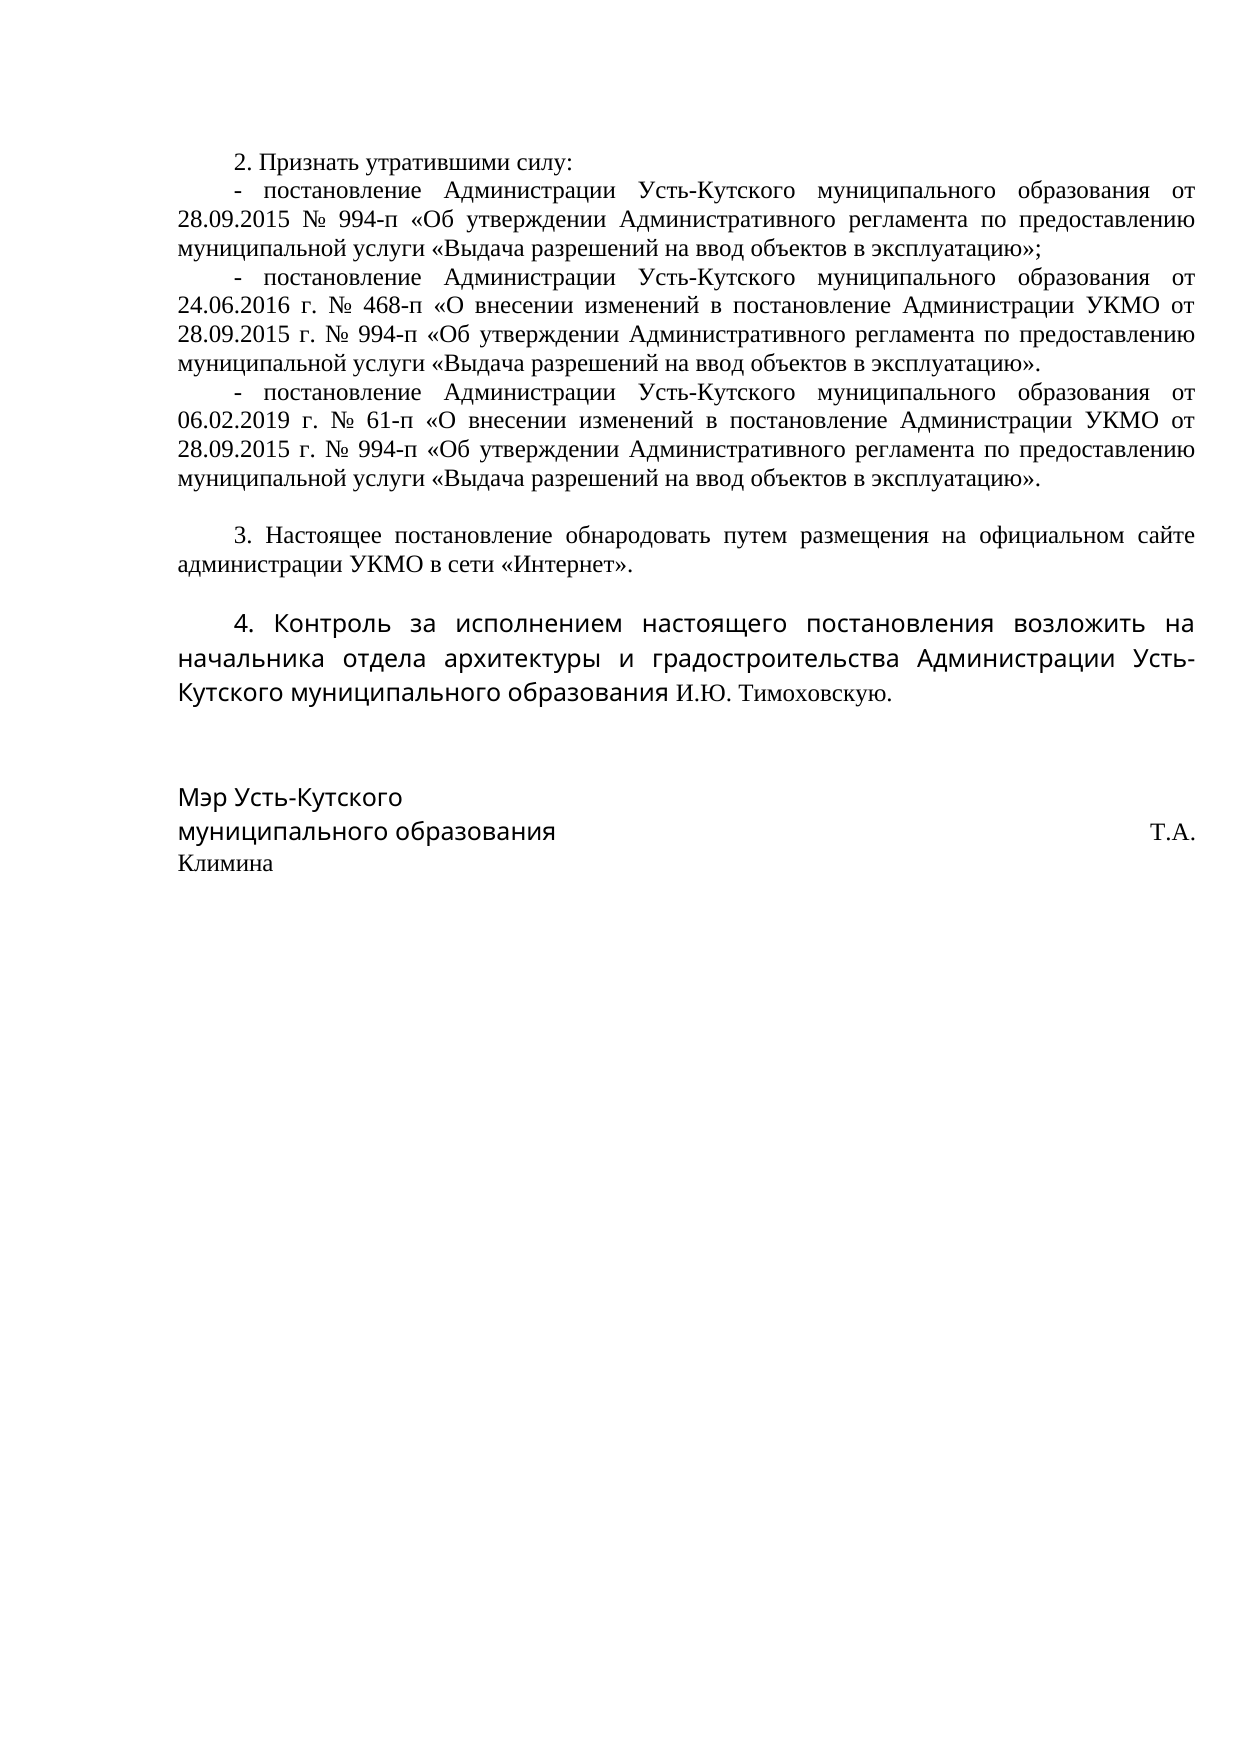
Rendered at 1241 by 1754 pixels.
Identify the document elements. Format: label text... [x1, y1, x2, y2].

text - постановление Администрации Усть-Кутского муниципального образования от 24.06.2016 г. № 468-п «О внесении изменений в постановление Администрации УКМО от 28.09.2015 г. № 994-п «Об утверждении Административного регламента по предоставлению муниципальной услуги «Выдача разрешений на ввод объектов в эксплуатацию». [177, 262, 1196, 377]
text 2. Признать утратившими силу: [177, 147, 1196, 176]
text - постановление Администрации Усть-Кутского муниципального образования от 28.09.2015 № 994-п «Об утверждении Административного регламента по предоставлению муниципальной услуги «Выдача разрешений на ввод объектов в эксплуатацию»; [177, 176, 1196, 262]
text 3. Настоящее постановление обнародовать путем размещения на официальном сайте администрации УКМО в сети «Интернет». [177, 520, 1196, 577]
text - постановление Администрации Усть-Кутского муниципального образования от 06.02.2019 г. № 61-п «О внесении изменений в постановление Администрации УКМО от 28.09.2015 г. № 994-п «Об утверждении Административного регламента по предоставлению муниципальной услуги «Выдача разрешений на ввод объектов в эксплуатацию». [177, 377, 1196, 492]
text муниципального образования Т.А. Климина [177, 814, 1196, 876]
text 4. Контроль за исполнением настоящего постановления возложить на начальника отдела архитектуры и градостроительства Администрации Усть-Кутского муниципального образования И.Ю. Тимоховскую. [177, 606, 1196, 708]
text Мэр Усть-Кутского [177, 779, 1196, 814]
